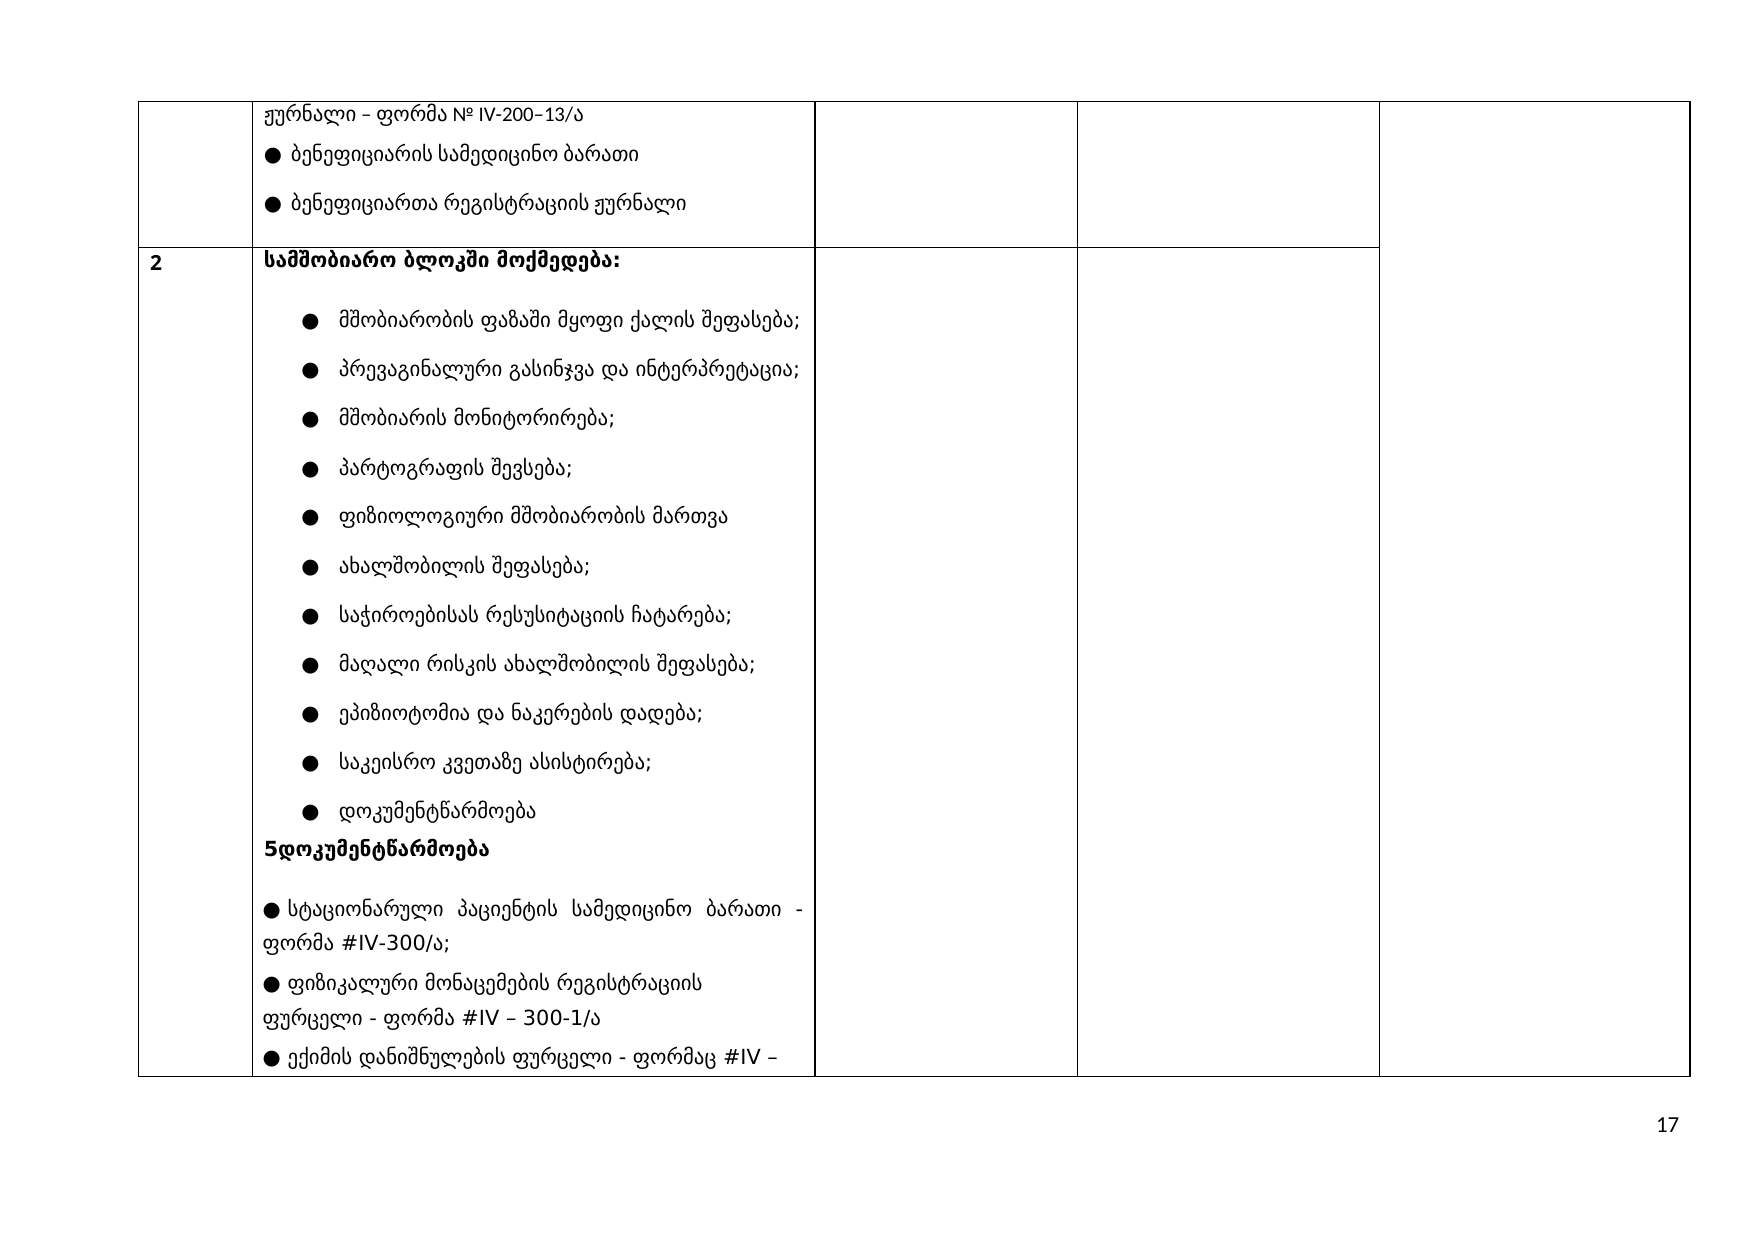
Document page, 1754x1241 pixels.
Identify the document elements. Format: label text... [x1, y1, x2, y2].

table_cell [816, 102, 1077, 247]
table_cell 2 [139, 248, 252, 1076]
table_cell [253, 102, 814, 247]
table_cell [1380, 102, 1689, 1076]
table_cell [253, 248, 814, 1076]
table_cell 1 [139, 102, 252, 247]
table_cell [816, 248, 1077, 1076]
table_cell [1078, 102, 1379, 247]
table_cell [1078, 248, 1379, 1076]
